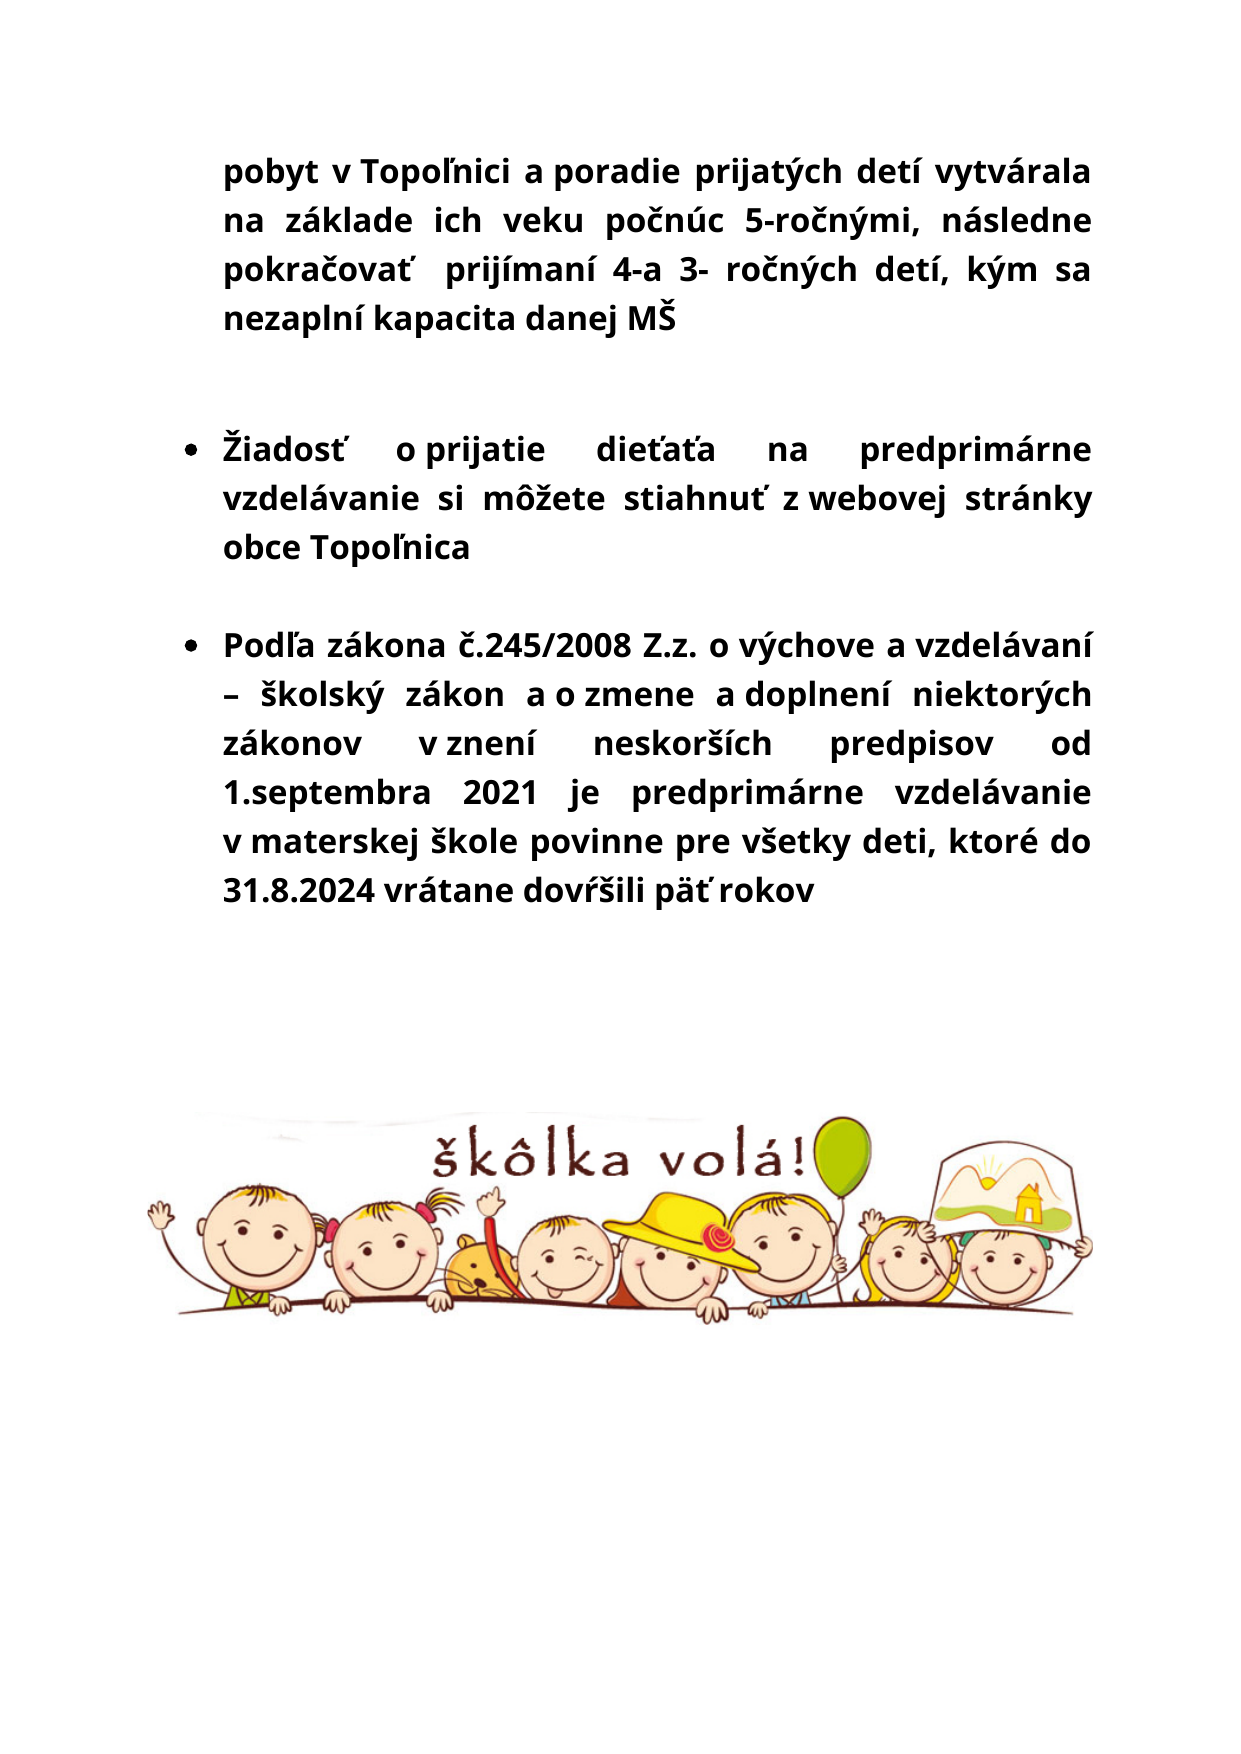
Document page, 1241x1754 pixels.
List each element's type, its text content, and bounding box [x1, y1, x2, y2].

list Podľa zákona č.245/2008 Z.z. o výchove a vzdelávaní – školský zákon a o zmene a doplnení niektorých zákonov v znení neskorších predpisov od 1.septembra 2021 je predprimárne vzdelávanie v materskej škole povinne pre všetky deti, ktoré do 31.8.2024 vrátane dovŕšili päť rokov [185, 622, 1093, 912]
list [185, 148, 1093, 340]
picture [147, 1112, 1093, 1338]
list Žiadosť o prijatie dieťaťa na predprimárne vzdelávanie si môžete stiahnuť z webovej stránky obce Topoľnica [185, 426, 1093, 569]
